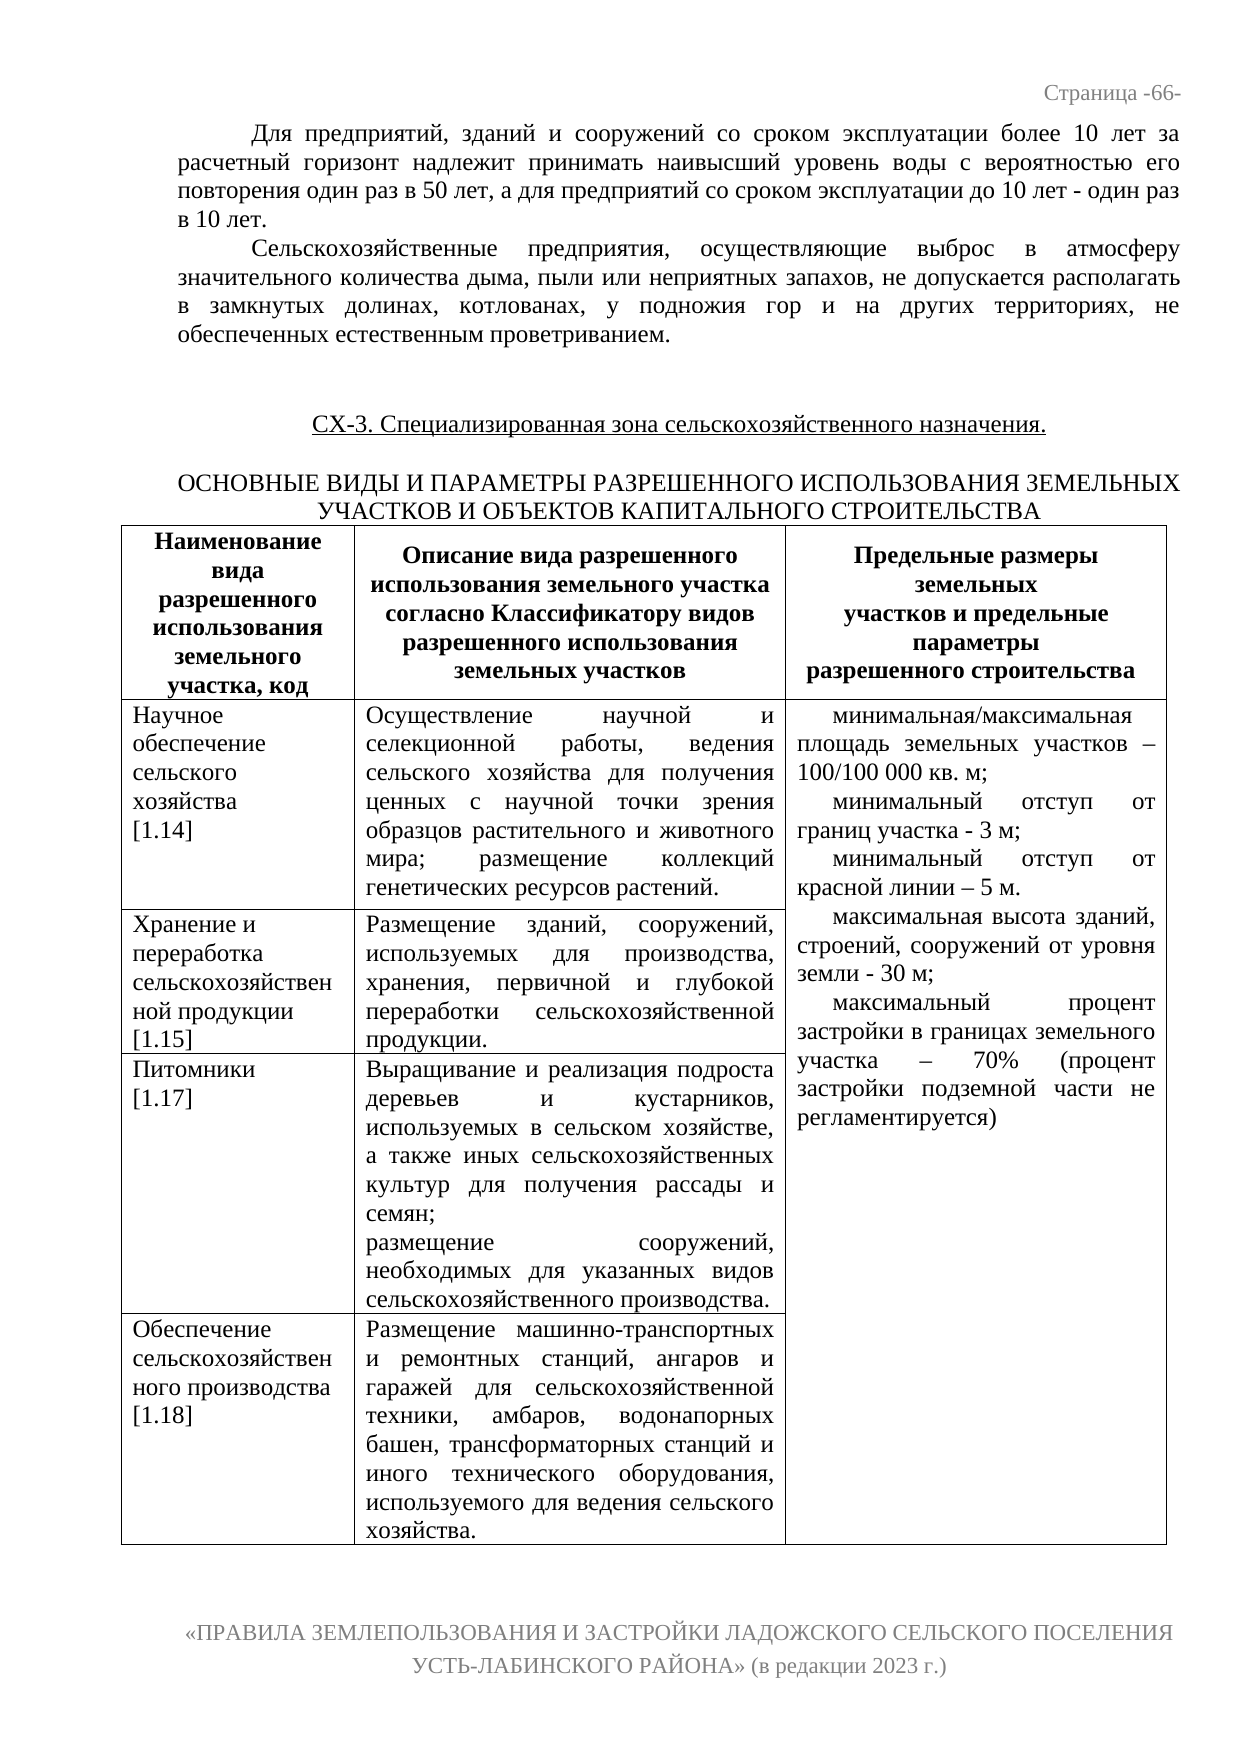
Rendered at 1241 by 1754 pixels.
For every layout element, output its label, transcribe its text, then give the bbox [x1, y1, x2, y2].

table_cell Размещение машинно-транспортных и ремонтных станций, ангаров и гаражей для сельскохозяйственной техники, амбаров, водонапорных башен, трансформаторных станций и иного технического оборудования, используемого для ведения сельского хозяйства. [355, 1314, 785, 1544]
text Сельскохозяйственные предприятия, осуществляющие выброс в атмосферу значительного количества дыма, пыли или неприятных запахов, не допускается располагать в замкнутых долинах, котлованах, у подножия гор и на других территориях, не обеспеченных естественным проветриванием. [177, 233, 1181, 348]
table_cell Питомники [1.17] [122, 1054, 354, 1313]
table_header Наименование вида разрешенного использования земельного участка, код [122, 526, 354, 699]
table_header Предельные размеры земельных участков и предельные параметры разрешенного строительства [786, 526, 1166, 699]
table_header Описание вида разрешенного использования земельного участка согласно Классификатору видов разрешенного использования земельных участков [355, 526, 785, 699]
table_cell Размещение зданий, сооружений, используемых для производства, хранения, первичной и глубокой переработки сельскохозяйственной продукции. [355, 910, 785, 1053]
text ОСНОВНЫЕ ВИДЫ И ПАРАМЕТРЫ РАЗРЕШЕННОГО ИСПОЛЬЗОВАНИЯ ЗЕМЕЛЬНЫХ УЧАСТКОВ И ОБЪЕКТОВ КАПИТАЛЬНОГО СТРОИТЕЛЬСТВА [177, 468, 1181, 525]
table_cell Обеспечение сельскохозяйственного производства [1.18] [122, 1314, 354, 1544]
table_cell минимальная/максимальная площадь земельных участков – 100/100 000 кв. м; минимальный отступ от границ участка - 3 м; минимальный отступ от красной линии – 5 м. максимальная высота зданий, строений, сооружений от уровня земли - 30 м; максимальный процент застройки в границах земельного участка – 70% (процент застройки подземной части не регламентируется) [786, 700, 1166, 1544]
table_cell Научное обеспечение сельского хозяйства [1.14] [122, 700, 354, 908]
table_cell Хранение и переработка сельскохозяйственной продукции [1.15] [122, 910, 354, 1053]
text Для предприятий, зданий и сооружений со сроком эксплуатации более 10 лет за расчетный горизонт надлежит принимать наивысший уровень воды с вероятностью его повторения один раз в 50 лет, а для предприятий со сроком эксплуатации до 10 лет - один раз в 10 лет. [177, 118, 1181, 233]
table_cell Выращивание и реализация подроста деревьев и кустарников, используемых в сельском хозяйстве, а также иных сельскохозяйственных культур для получения рассады и семян; размещение сооружений, необходимых для указанных видов сельскохозяйственного производства. [355, 1054, 785, 1313]
table_cell Осуществление научной и селекционной работы, ведения сельского хозяйства для получения ценных с научной точки зрения образцов растительного и животного мира; размещение коллекций генетических ресурсов растений. [355, 700, 785, 908]
text СХ-3. Специализированная зона сельскохозяйственного назначения. [177, 406, 1181, 439]
